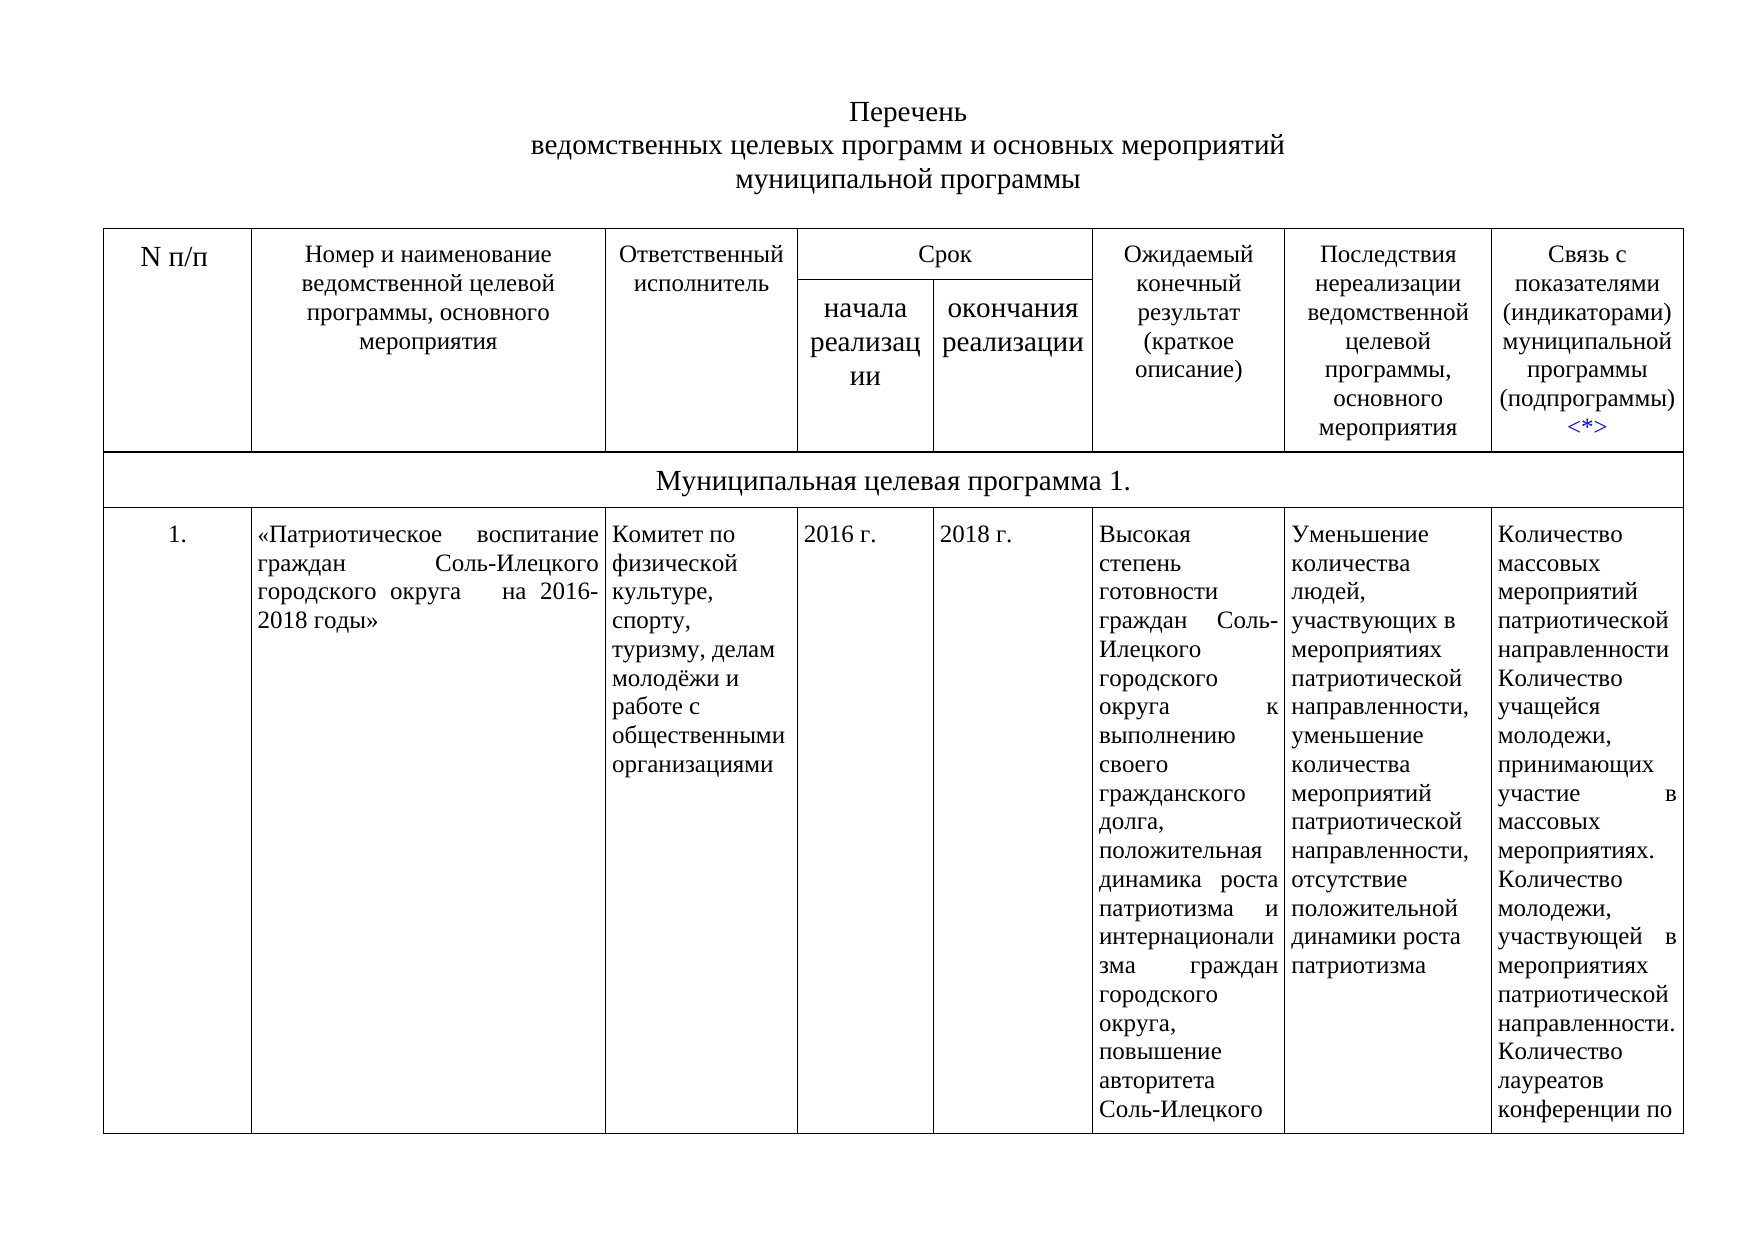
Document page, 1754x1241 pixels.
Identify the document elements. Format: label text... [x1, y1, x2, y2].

table_header N п/п [104, 229, 251, 451]
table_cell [1492, 508, 1683, 1133]
table_cell . [798, 508, 933, 1133]
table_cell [606, 508, 797, 1133]
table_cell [1285, 508, 1491, 1133]
text муниципальной программы [118, 161, 1698, 194]
table_cell начала реализации [798, 280, 933, 451]
table_header Ответственный исполнитель [606, 229, 797, 451]
table_header Последствия нереализации ведомственной целевой программы, основного мероприятия [1285, 229, 1491, 451]
table_cell 1. [104, 508, 251, 1133]
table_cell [1093, 508, 1284, 1133]
table_header Номер и наименование ведомственной целевой программы, основного мероприятия [252, 229, 605, 451]
text Перечень [118, 94, 1698, 127]
table_cell . [934, 508, 1092, 1133]
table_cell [252, 508, 605, 1133]
table_cell Муниципальная целевая программа 1. [104, 453, 1683, 507]
table_header Ожидаемый конечный результат (краткое описание) [1093, 229, 1284, 451]
table_header Срок [798, 229, 1092, 279]
table_header Связь с показателями (индикаторами) муниципальной программы (подпрограммы) <*> [1492, 229, 1683, 451]
table_cell окончания реализации [934, 280, 1092, 451]
text ведомственных целевых программ и основных мероприятий [118, 127, 1698, 161]
